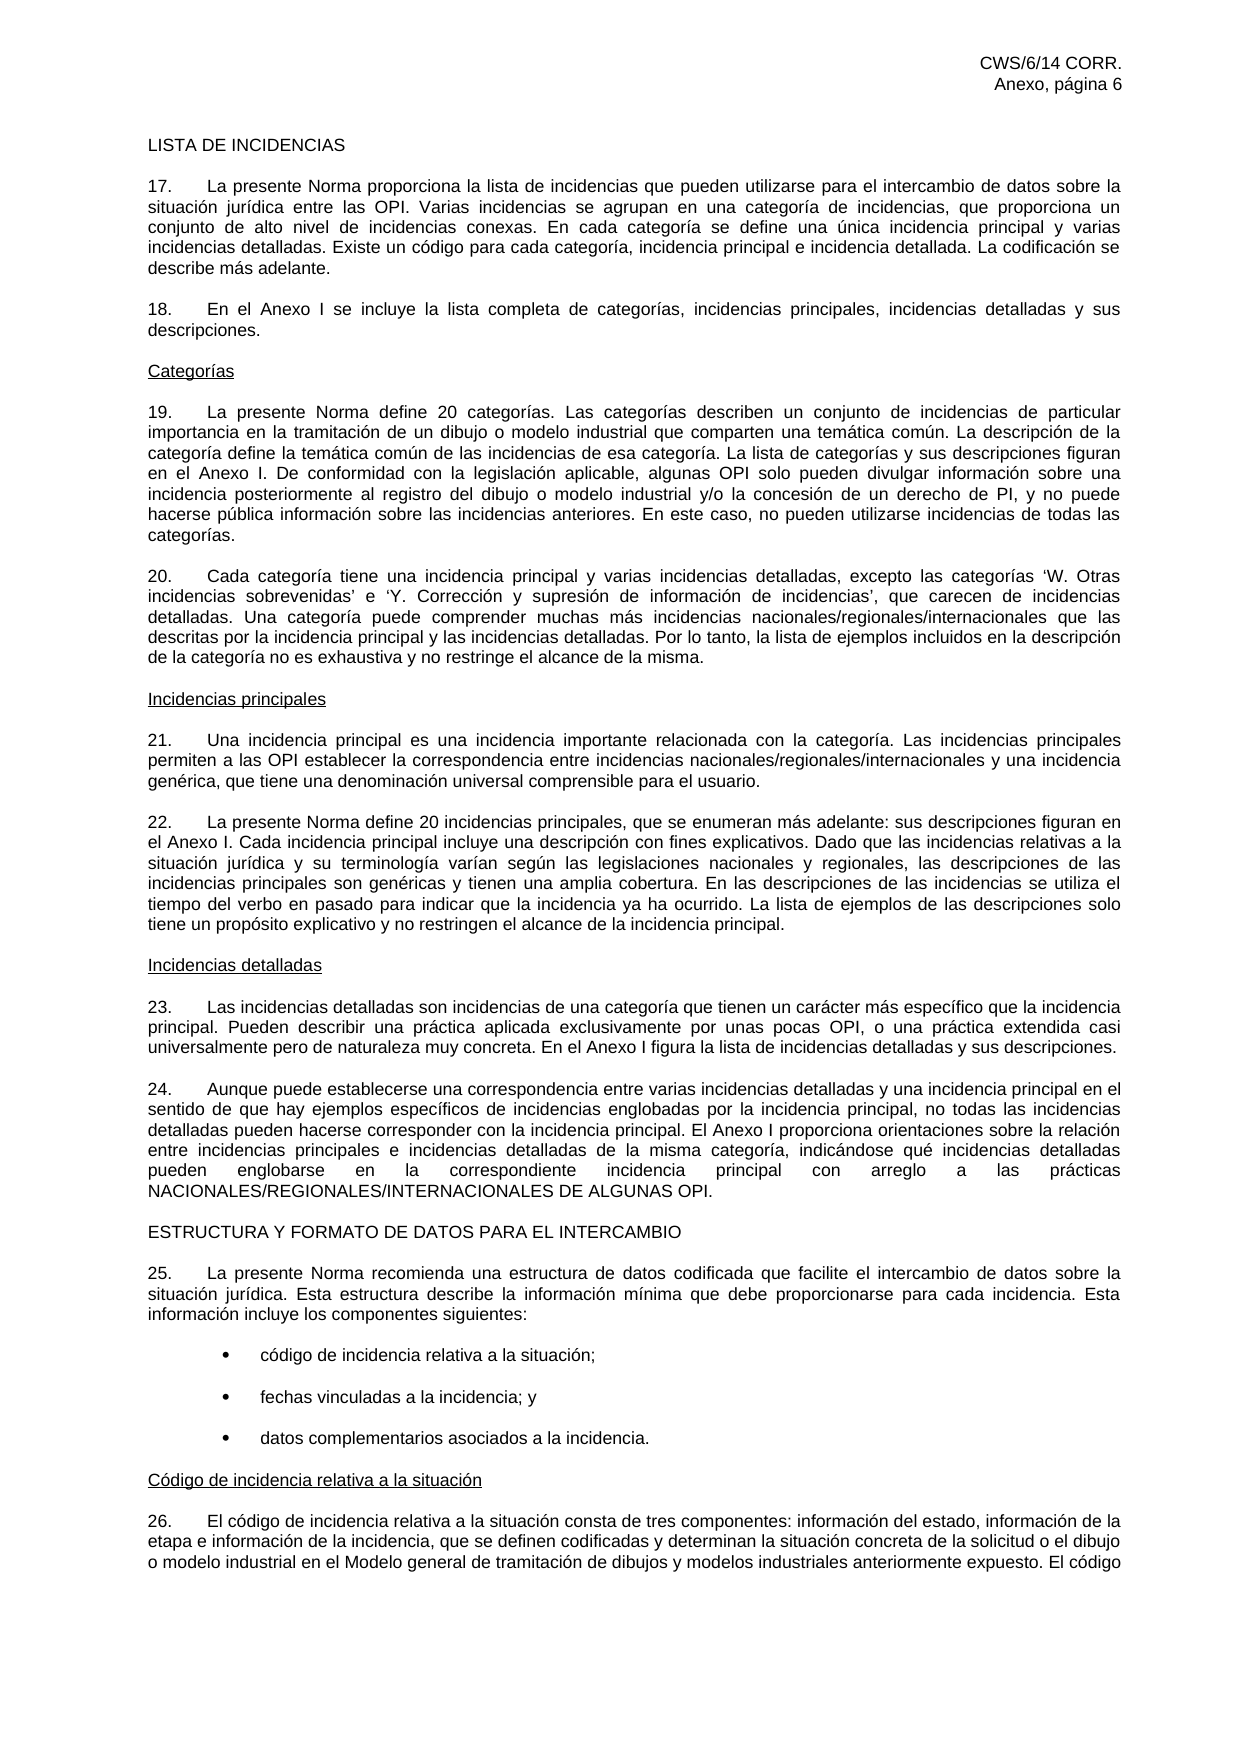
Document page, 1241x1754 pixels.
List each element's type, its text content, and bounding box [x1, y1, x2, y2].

list La presente Norma define 20 incidencias principales, que se enumeran más adelante: sus descripciones figuran en el Anexo I. Cada incidencia principal incluye una descripción con fines explicativos. Dado que las incidencias relativas a la situación jurídica y su terminología varían según las legislaciones nacionales y regionales, las descripciones de las incidencias principales son genéricas y tienen una amplia cobertura. En las descripciones de las incidencias se utiliza el tiempo del verbo en pasado para indicar que la incidencia ya ha ocurrido. La lista de ejemplos de las descripciones solo tiene un propósito explicativo y no restringen el alcance de la incidencia principal. [147, 812, 1122, 934]
list código de incidencia relativa a la situación; [223, 1345, 1122, 1366]
list En el Anexo I se incluye la lista completa de categorías, incidencias principales, incidencias detalladas y sus descripciones. [147, 299, 1122, 340]
subtitle Incidencias principales [148, 688, 1122, 709]
list La presente Norma proporciona la lista de incidencias que pueden utilizarse para el intercambio de datos sobre la situación jurídica entre las OPI. Varias incidencias se agrupan en una categoría de incidencias, que proporciona un conjunto de alto nivel de incidencias conexas. En cada categoría se define una única incidencia principal y varias incidencias detalladas. Existe un código para cada categoría, incidencia principal e incidencia detallada. La codificación se describe más adelante. [147, 176, 1122, 278]
subtitle Código de incidencia relativa a la situación [148, 1469, 1122, 1490]
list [147, 1511, 1122, 1572]
subtitle Categorías [148, 361, 1122, 381]
list Aunque puede establecerse una correspondencia entre varias incidencias detalladas y una incidencia principal en el sentido de que hay ejemplos específicos de incidencias englobadas por la incidencia principal, no todas las incidencias detalladas pueden hacerse corresponder con la incidencia principal. El Anexo I proporciona orientaciones sobre la relación entre incidencias principales e incidencias detalladas de la misma categoría, indicándose qué incidencias detalladas pueden englobarse en la correspondiente incidencia principal con arreglo a las prácticas NACIONALES/REGIONALES/INTERNACIONALES DE ALGUNAS OPI. [147, 1078, 1122, 1201]
list Las incidencias detalladas son incidencias de una categoría que tienen un carácter más específico que la incidencia principal. Pueden describir una práctica aplicada exclusivamente por unas pocas OPI, o una práctica extendida casi universalmente pero de naturaleza muy concreta. En el Anexo I figura la lista de incidencias detalladas y sus descripciones. [147, 996, 1122, 1058]
subtitle Incidencias detalladas [148, 955, 1122, 976]
subtitle LISTA DE INCIDENCIAS [148, 135, 1122, 155]
list fechas vinculadas a la incidencia; y [223, 1387, 1122, 1407]
subtitle ESTRUCTURA Y FORMATO DE DATOS PARA EL INTERCAMBIO [148, 1222, 1122, 1242]
list Cada categoría tiene una incidencia principal y varias incidencias detalladas, excepto las categorías ‘W. Otras incidencias sobrevenidas’ e ‘Y. Corrección y supresión de información de incidencias’, que carecen de incidencias detalladas. Una categoría puede comprender muchas más incidencias nacionales/regionales/internacionales que las descritas por la incidencia principal y las incidencias detalladas. Por lo tanto, la lista de ejemplos incluidos en la descripción de la categoría no es exhaustiva y no restringe el alcance de la misma. [147, 566, 1122, 668]
list Una incidencia principal es una incidencia importante relacionada con la categoría. Las incidencias principales permiten a las OPI establecer la correspondencia entre incidencias nacionales/regionales/internacionales y una incidencia genérica, que tiene una denominación universal comprensible para el usuario. [147, 730, 1122, 791]
list La presente Norma define 20 categorías. Las categorías describen un conjunto de incidencias de particular importancia en la tramitación de un dibujo o modelo industrial que comparten una temática común. La descripción de la categoría define la temática común de las incidencias de esa categoría. La lista de categorías y sus descripciones figuran en el Anexo I. De conformidad con la legislación aplicable, algunas OPI solo pueden divulgar información sobre una incidencia posteriormente al registro del dibujo o modelo industrial y/o la concesión de un derecho de PI, y no puede hacerse pública información sobre las incidencias anteriores. En este caso, no pueden utilizarse incidencias de todas las categorías. [148, 402, 1122, 545]
list datos complementarios asociados a la incidencia. [223, 1428, 1122, 1448]
list La presente Norma recomienda una estructura de datos codificada que facilite el intercambio de datos sobre la situación jurídica. Esta estructura describe la información mínima que debe proporcionarse para cada incidencia. Esta información incluye los componentes siguientes: [147, 1263, 1122, 1324]
